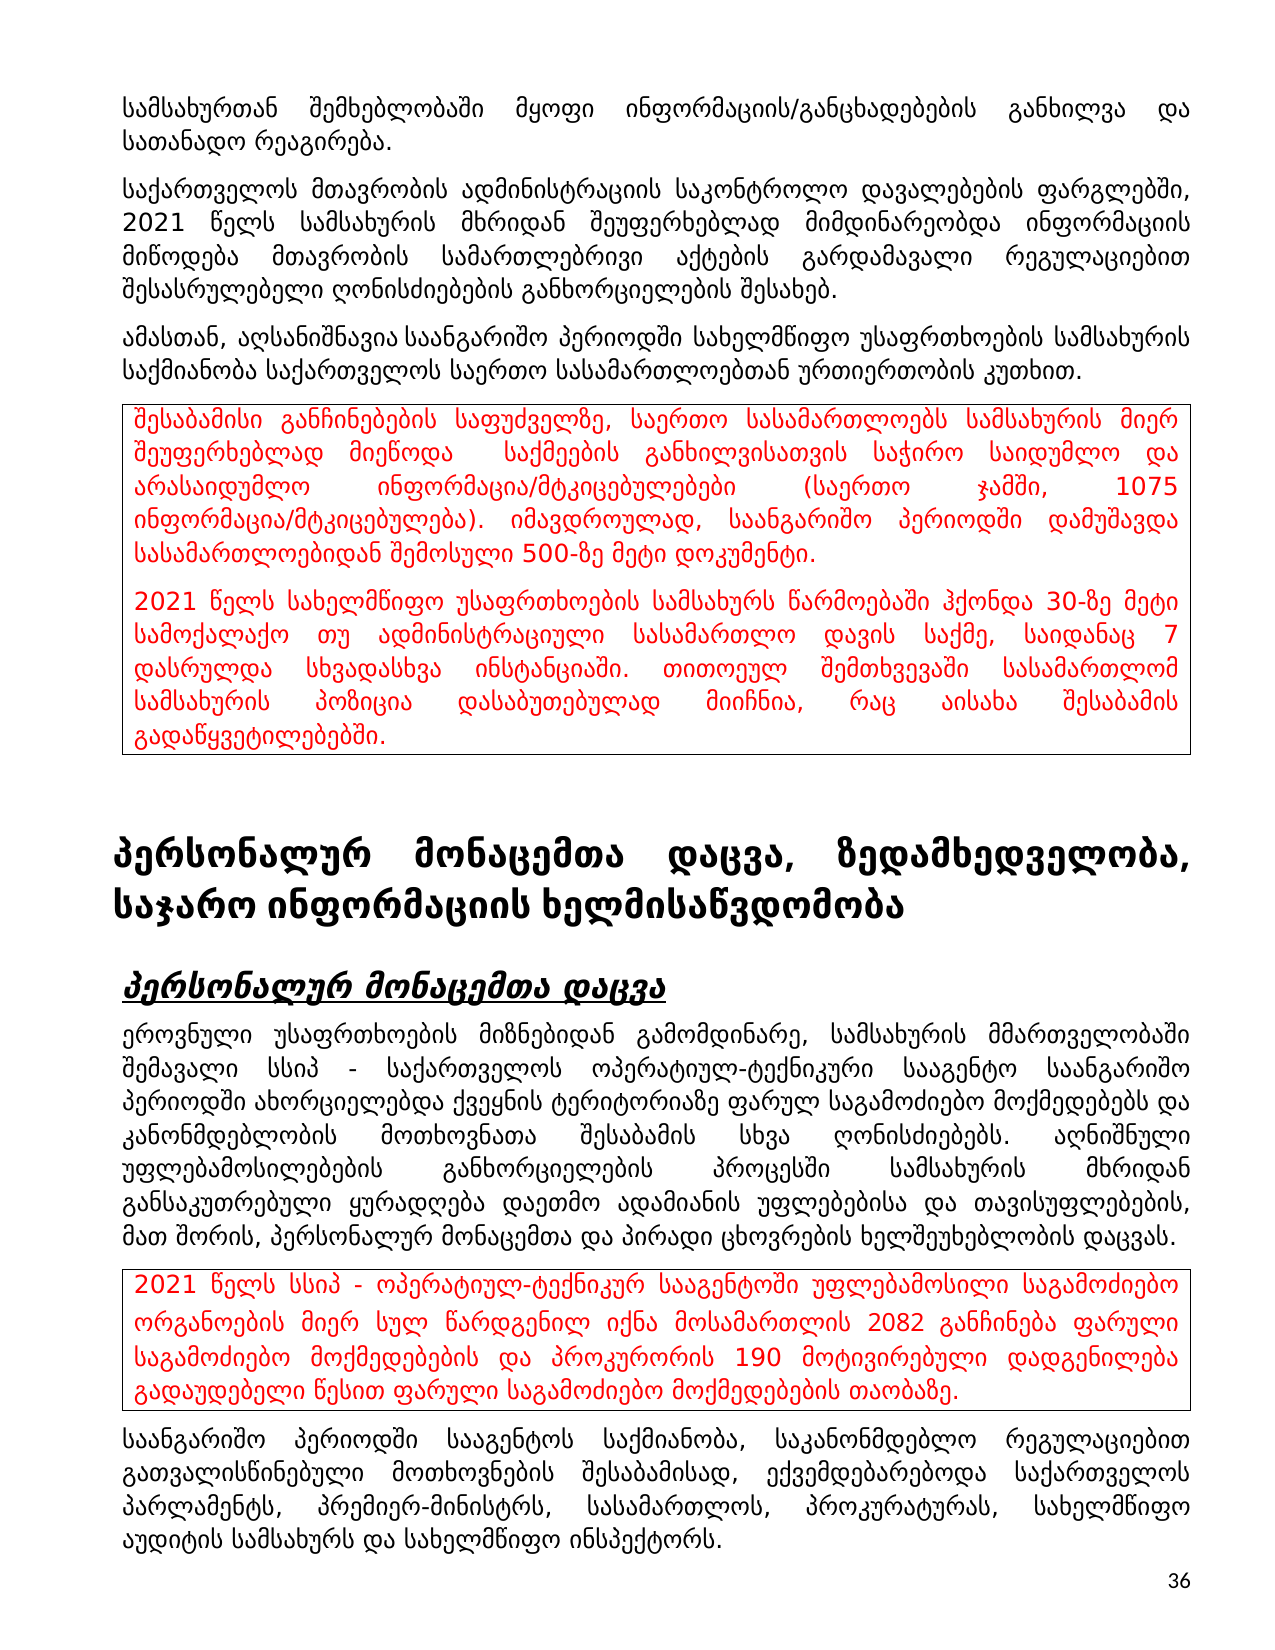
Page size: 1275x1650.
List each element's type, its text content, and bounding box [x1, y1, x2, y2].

text საანგარიშო პერიოდში სააგენტოს საქმიანობა, საკანონმდებლო რეგულაციებით გათვალისწინებული მოთხოვნების შესაბამისად, ექვემდებარებოდა საქართველოს პარლამენტს, პრემიერ-მინისტრს, სასამართლოს, პროკურატურას, სახელმწიფო აუდიტის სამსახურს და სახელმწიფო ინსპექტორს. [122, 1425, 1191, 1555]
text საქართველოს მთავრობის ადმინისტრაციის საკონტროლო დავალებების ფარგლებში, 2021 წელს სამსახურის მხრიდან შეუფერხებლად მიმდინარეობდა ინფორმაციის მიწოდება მთავრობის სამართლებრივი აქტების გარდამავალი რეგულაციებით შესასრულებელი ღონისძიებების განხორციელების შესახებ. [122, 175, 1191, 304]
text ეროვნული უსაფრთხოების მიზნებიდან გამომდინარე, სამსახურის მმართველობაში შემავალი სსიპ - საქართველოს ოპერატიულ-ტექნიკური სააგენტო საანგარიშო პერიოდში ახორციელებდა ქვეყნის ტერიტორიაზე ფარულ საგამოძიებო მოქმედებებს და კანონმდებლობის მოთხოვნათა შესაბამის სხვა ღონისძიებებს. აღნიშნული უფლებამოსილებების განხორციელების პროცესში სამსახურის მხრიდან განსაკუთრებული ყურადღება დაეთმო ადამიანის უფლებებისა და თავისუფლებების, მათ შორის, პერსონალურ მონაცემთა და პირადი ცხოვრების ხელშეუხებლობის დაცვას. [122, 1020, 1191, 1251]
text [122, 94, 1191, 156]
subtitle პერსონალურ მონაცემთა დაცვა [122, 968, 1191, 1006]
text ამასთან, აღსანიშნავია საანგარიშო პერიოდში სახელმწიფო უსაფრთხოების სამსახურის საქმიანობა საქართველოს საერთო სასამართლოებთან ურთიერთობის კუთხით. [122, 323, 1191, 386]
table_header შესაბამისი განჩინებების საფუძველზე, საერთო სასამართლოებს სამსახურის მიერ შეუფერხებლად მიეწოდა საქმეების განხილვისათვის საჭირო საიდუმლო და არასაიდუმლო ინფორმაცია/მტკიცებულებები (საერთო ჯამში, 1075 ინფორმაცია/მტკიცებულება). იმავდროულად, საანგარიშო პერიოდში დამუშავდა სასამართლოებიდან შემოსული 500-ზე მეტი დოკუმენტი. 2021 წელს სახელმწიფო უსაფრთხოების სამსახურს წარმოებაში ჰქონდა 30-ზე მეტი სამოქალაქო თუ ადმინისტრაციული სასამართლო დავის საქმე, საიდანაც 7 დასრულდა სხვადასხვა ინსტანციაში. თითოეულ შემთხვევაში სასამართლომ სამსახურის პოზიცია დასაბუთებულად მიიჩნია, რაც აისახა შესაბამის გადაწყვეტილებებში. [123, 405, 1190, 754]
subtitle პერსონალურ მონაცემთა დაცვა, ზედამხედველობა, საჯარო ინფორმაციის ხელმისაწვდომობა [112, 828, 1191, 930]
table_header 2021 წელს სსიპ - ოპერატიულ-ტექნიკურ სააგენტოში უფლებამოსილი საგამოძიებო ორგანოების მიერ სულ წარდგენილ იქნა მოსამართლის 2082 განჩინება ფარული საგამოძიებო მოქმედებების და პროკურორის 190 მოტივირებული დადგენილება გადაუდებელი წესით ფარული საგამოძიებო მოქმედებების თაობაზე. [123, 1270, 1190, 1410]
